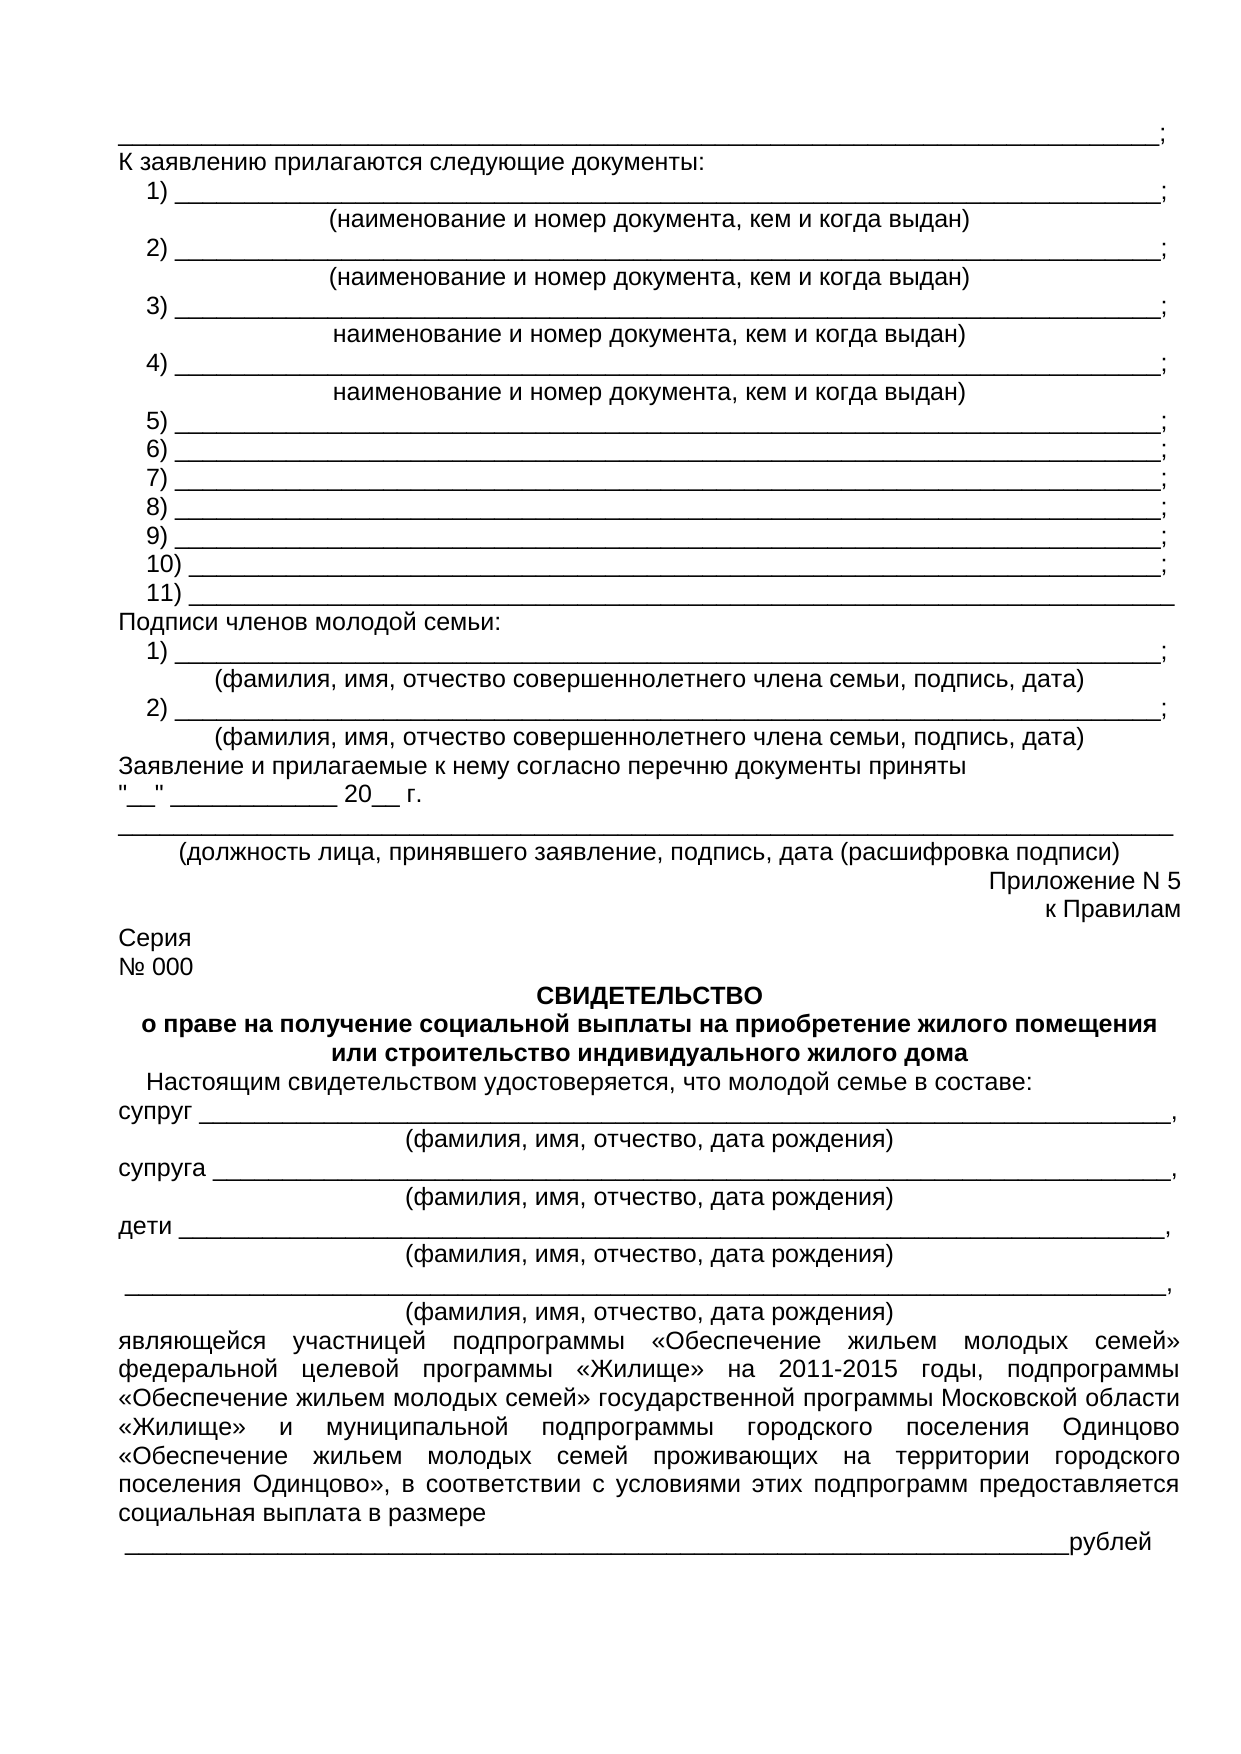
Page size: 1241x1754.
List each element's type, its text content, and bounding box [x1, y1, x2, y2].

text К заявлению прилагаются следующие документы: [118, 147, 1181, 176]
text Заявление и прилагаемые к нему согласно перечню документы приняты [118, 751, 1181, 779]
text дети _______________________________________________________________________, [118, 1211, 1181, 1239]
text (наименование и номер документа, кем и когда выдан) [118, 204, 1181, 233]
text 10) ______________________________________________________________________; [118, 549, 1181, 578]
text ___________________________________________________________________________, [118, 1268, 1181, 1297]
text являющейся участницей подпрограммы «Обеспечение жильем молодых семей» федеральной целевой программы «Жилище» на 2011-2015 годы, подпрограммы «Обеспечение жильем молодых семей» государственной программы Московской области «Жилище» и муниципальной подпрограммы городского поселения Одинцово «Обеспечение жильем молодых семей проживающих на территории городского поселения Одинцово», в соответствии с условиями этих подпрограмм предоставляется социальная выплата в размере [118, 1326, 1181, 1527]
text 5) _______________________________________________________________________; [118, 406, 1181, 434]
text 3) _______________________________________________________________________; [118, 291, 1181, 319]
text Настоящим свидетельством удостоверяется, что молодой семье в составе: [118, 1067, 1181, 1096]
text СВИДЕТЕЛЬСТВО [118, 981, 1181, 1009]
text (фамилия, имя, отчество, дата рождения) [118, 1239, 1181, 1268]
text супруга _____________________________________________________________________, [118, 1153, 1181, 1182]
text Приложение N 5 [118, 866, 1181, 894]
text "__" ____________ 20__ г. [118, 779, 1181, 808]
text к Правилам [118, 894, 1181, 923]
text 1) _______________________________________________________________________; [118, 636, 1181, 664]
text (фамилия, имя, отчество, дата рождения) [118, 1124, 1181, 1153]
text ____________________________________________________________________рублей [118, 1527, 1181, 1556]
text 6) _______________________________________________________________________; [118, 434, 1181, 463]
text супруг ______________________________________________________________________, [118, 1096, 1181, 1124]
text (наименование и номер документа, кем и когда выдан) [118, 262, 1181, 291]
text (фамилия, имя, отчество совершеннолетнего члена семьи, подпись, дата) [118, 722, 1181, 751]
text 7) _______________________________________________________________________; [118, 463, 1181, 492]
text (должность лица, принявшего заявление, подпись, дата (расшифровка подписи) [118, 837, 1181, 866]
text ____________________________________________________________________________ [118, 808, 1181, 837]
text 1) _______________________________________________________________________; [118, 176, 1181, 204]
text Подписи членов молодой семьи: [118, 607, 1181, 636]
text о праве на получение социальной выплаты на приобретение жилого помещения или строительство индивидуального жилого дома [118, 1009, 1181, 1067]
text 11) _______________________________________________________________________ [118, 578, 1181, 607]
text Серия [118, 923, 1181, 952]
text 2) _______________________________________________________________________; [118, 693, 1181, 722]
text 8) _______________________________________________________________________; [118, 492, 1181, 521]
text 4) _______________________________________________________________________; [118, 348, 1181, 377]
text № 000 [118, 952, 1181, 981]
text (фамилия, имя, отчество, дата рождения) [118, 1182, 1181, 1211]
text 9) _______________________________________________________________________; [118, 521, 1181, 549]
text (фамилия, имя, отчество, дата рождения) [118, 1297, 1181, 1326]
text 2) _______________________________________________________________________; [118, 233, 1181, 262]
text наименование и номер документа, кем и когда выдан) [118, 319, 1181, 348]
text наименование и номер документа, кем и когда выдан) [118, 377, 1181, 406]
text ___________________________________________________________________________; [118, 118, 1181, 147]
text (фамилия, имя, отчество совершеннолетнего члена семьи, подпись, дата) [118, 664, 1181, 693]
